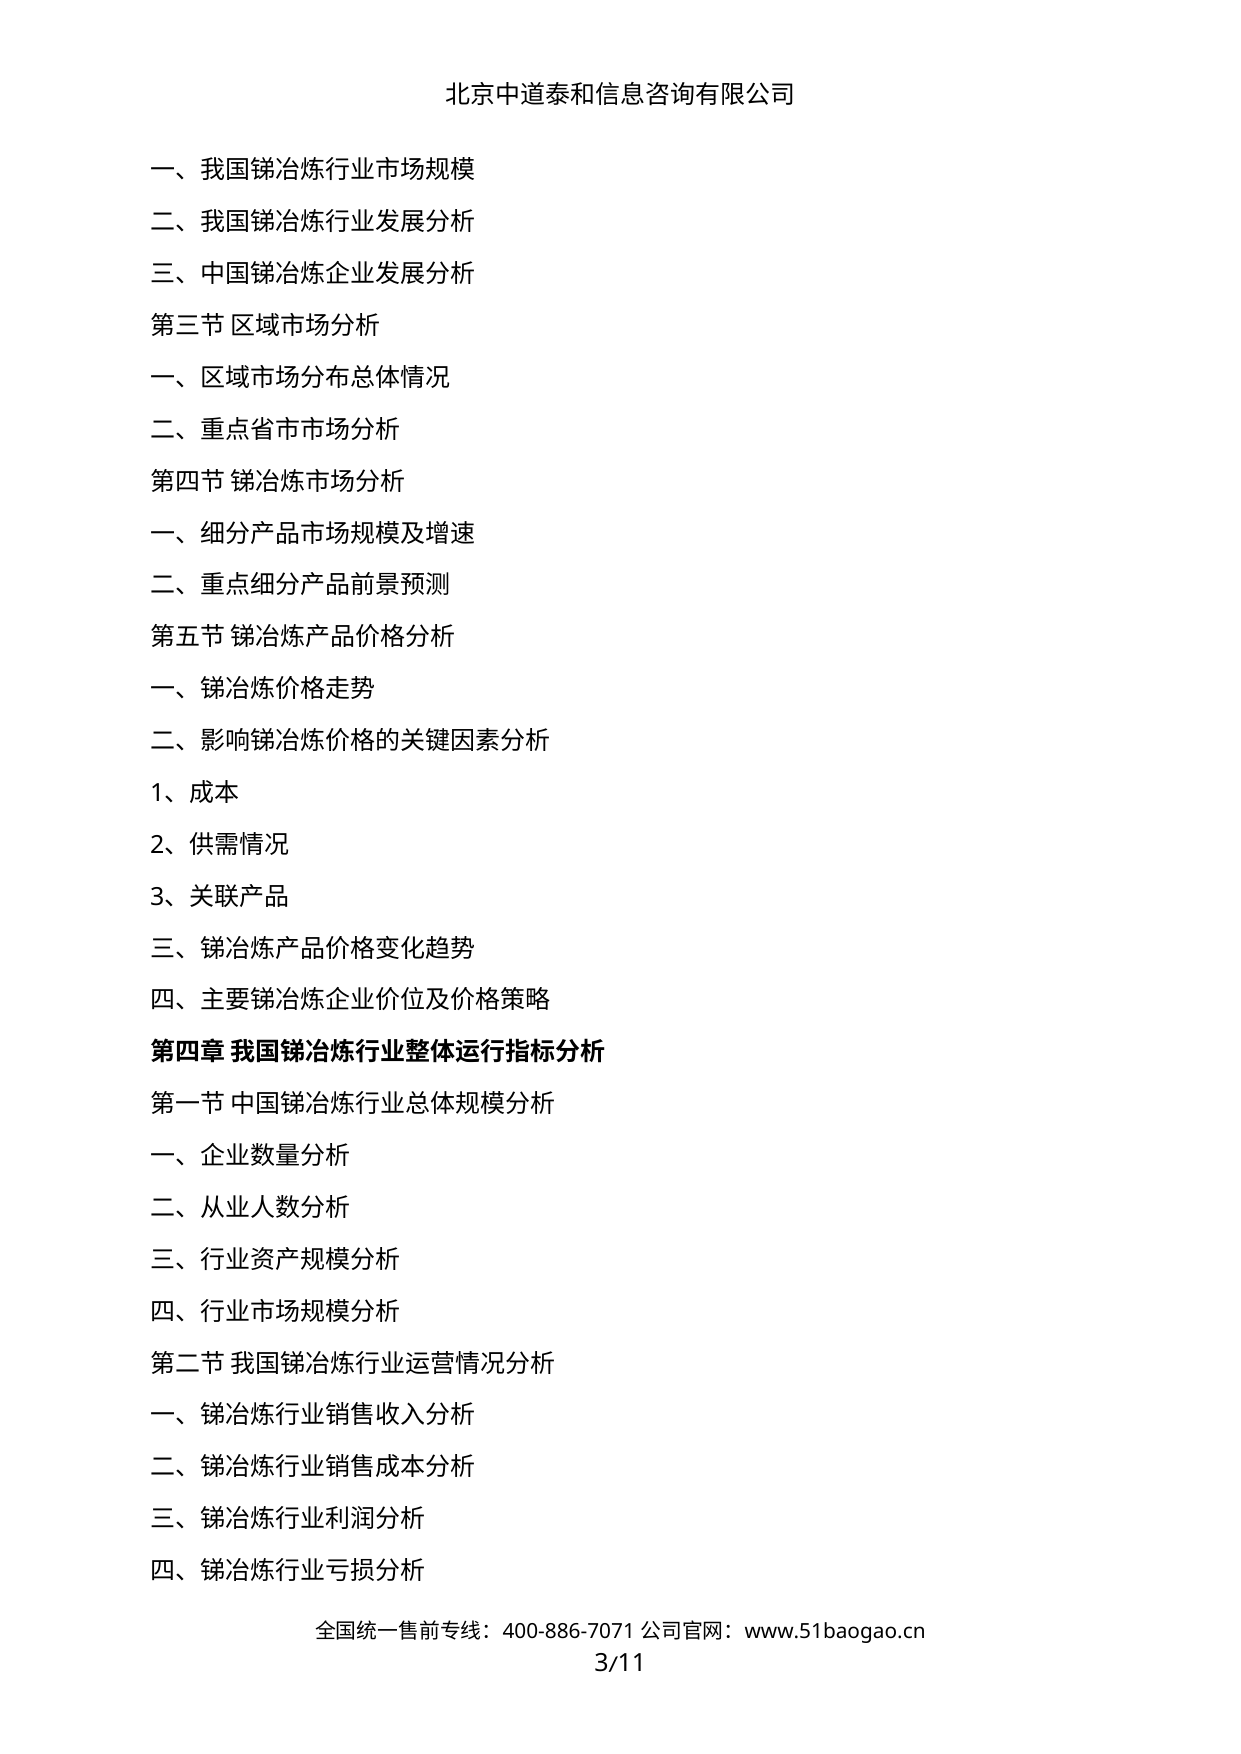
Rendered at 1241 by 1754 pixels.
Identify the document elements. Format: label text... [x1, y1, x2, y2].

text 第二节 我国锑冶炼行业运营情况分析 [150, 1343, 1090, 1379]
text 二、锑冶炼行业销售成本分析 [150, 1447, 1090, 1483]
text 第四节 锑冶炼市场分析 [150, 461, 1090, 497]
text 四、主要锑冶炼企业价位及价格策略 [150, 980, 1090, 1016]
text 四、行业市场规模分析 [150, 1291, 1090, 1327]
text 一、区域市场分布总体情况 [150, 357, 1090, 394]
text 一、企业数量分析 [150, 1136, 1090, 1172]
text 2、供需情况 [150, 824, 1090, 861]
text 三、锑冶炼行业利润分析 [150, 1499, 1090, 1535]
text 第一节 中国锑冶炼行业总体规模分析 [150, 1084, 1090, 1120]
text 三、中国锑冶炼企业发展分析 [150, 254, 1090, 290]
text 1、成本 [150, 772, 1090, 809]
text 第三节 区域市场分析 [150, 306, 1090, 342]
text 二、从业人数分析 [150, 1187, 1090, 1224]
text 二、我国锑冶炼行业发展分析 [150, 202, 1090, 238]
text 一、锑冶炼行业销售收入分析 [150, 1395, 1090, 1431]
text 一、我国锑冶炼行业市场规模 [150, 150, 1090, 186]
text 三、锑冶炼产品价格变化趋势 [150, 928, 1090, 964]
text 二、影响锑冶炼价格的关键因素分析 [150, 721, 1090, 757]
text 3、关联产品 [150, 876, 1090, 912]
text 第四章 我国锑冶炼行业整体运行指标分析 [150, 1032, 1090, 1068]
text 一、细分产品市场规模及增速 [150, 513, 1090, 549]
text 第五节 锑冶炼产品价格分析 [150, 617, 1090, 653]
text 一、锑冶炼价格走势 [150, 669, 1090, 705]
text 二、重点细分产品前景预测 [150, 565, 1090, 601]
text 三、行业资产规模分析 [150, 1239, 1090, 1276]
text 四、锑冶炼行业亏损分析 [150, 1551, 1090, 1587]
text 二、重点省市市场分析 [150, 409, 1090, 446]
